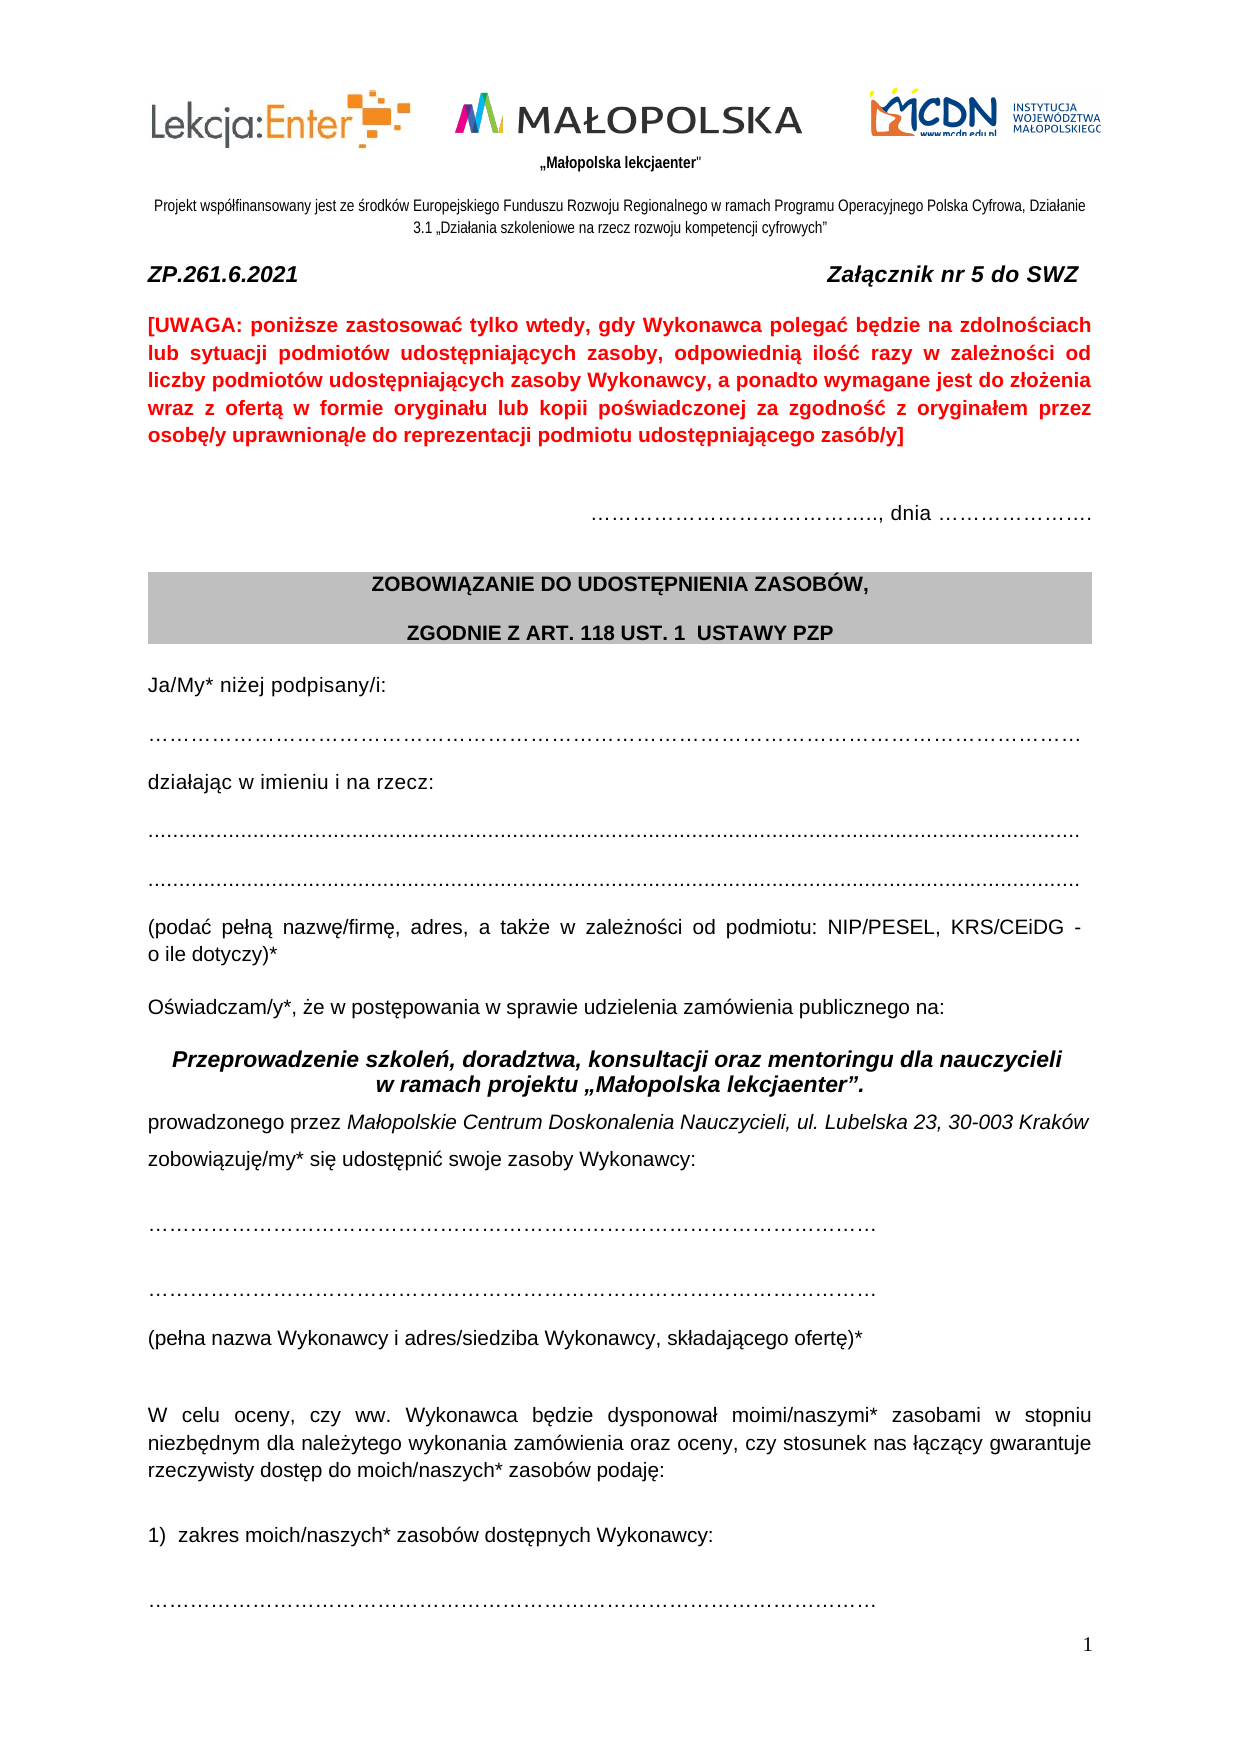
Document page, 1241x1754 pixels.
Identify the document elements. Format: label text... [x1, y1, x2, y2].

text (pełna nazwa Wykonawcy i adres/siedziba Wykonawcy, składającego ofertę)* [148, 1326, 1092, 1349]
text …………………………………………………………………………………………… [148, 1212, 1092, 1236]
text Ja/My* niżej podpisany/i: [148, 673, 1092, 697]
text Przeprowadzenie szkoleń, doradztwa, konsultacji oraz mentoringu dla nauczycieli w ramach projektu „Małopolska lekcjaenter”. [148, 1047, 1092, 1097]
text ZP.261.6.2021 Załącznik nr 5 do SWZ [148, 261, 1092, 288]
text ....................................................................................................................................................... [148, 866, 1092, 890]
picture [869, 88, 1101, 136]
text …………………………………………………………………………………………………………………… [148, 721, 1092, 745]
text ....................................................................................................................................................... [148, 818, 1092, 842]
text 1) zakres moich/naszych* zasobów dostępnych Wykonawcy: [148, 1523, 1092, 1547]
text ZGODNIE Z ART. 118 UST. 1 USTAWY PZP [148, 621, 1092, 644]
text ………………………………….., dnia …………………. [148, 500, 1092, 524]
picture [147, 89, 415, 153]
text …………………………………………………………………………………………… [148, 1277, 1092, 1301]
text …………………………………………………………………………………………… [148, 1588, 1092, 1612]
text prowadzonego przez Małopolskie Centrum Doskonalenia Nauczycieli, ul. Lubelska 23, 30-003 Kraków [148, 1110, 1092, 1135]
text (podać pełną nazwę/firmę, adres, a także w zależności od podmiotu: NIP/PESEL, KRS/CEiDG - o ile dotyczy)* [148, 915, 1092, 966]
text W celu oceny, czy ww. Wykonawca będzie dysponował moimi/naszymi* zasobami w stopniu niezbędnym dla należytego wykonania zamówienia oraz oceny, czy stosunek nas łączący gwarantuje rzeczywisty dostęp do moich/naszych* zasobów podaję: [148, 1403, 1092, 1482]
text [UWAGA: poniższe zastosować tylko wtedy, gdy Wykonawca polegać będzie na zdolnościach lub sytuacji podmiotów udostępniających zasoby, odpowiednią ilość razy w zależności od liczby podmiotów udostępniających zasoby Wykonawcy, a ponadto wymagane jest do złożenia wraz z ofertą w formie oryginału lub kopii poświadczonej za zgodność z oryginałem przez osobę/y uprawnioną/e do reprezentacji podmiotu udostępniającego zasób/y] [148, 313, 1092, 447]
text działając w imieniu i na rzecz: [148, 770, 1092, 794]
text Oświadczam/y*, że w postępowania w sprawie udzielenia zamówienia publicznego na: [148, 995, 1092, 1019]
text zobowiązuję/my* się udostępnić swoje zasoby Wykonawcy: [148, 1147, 1092, 1171]
picture [426, 73, 831, 153]
text ZOBOWIĄZANIE DO UDOSTĘPNIENIA ZASOBÓW, [148, 572, 1092, 596]
